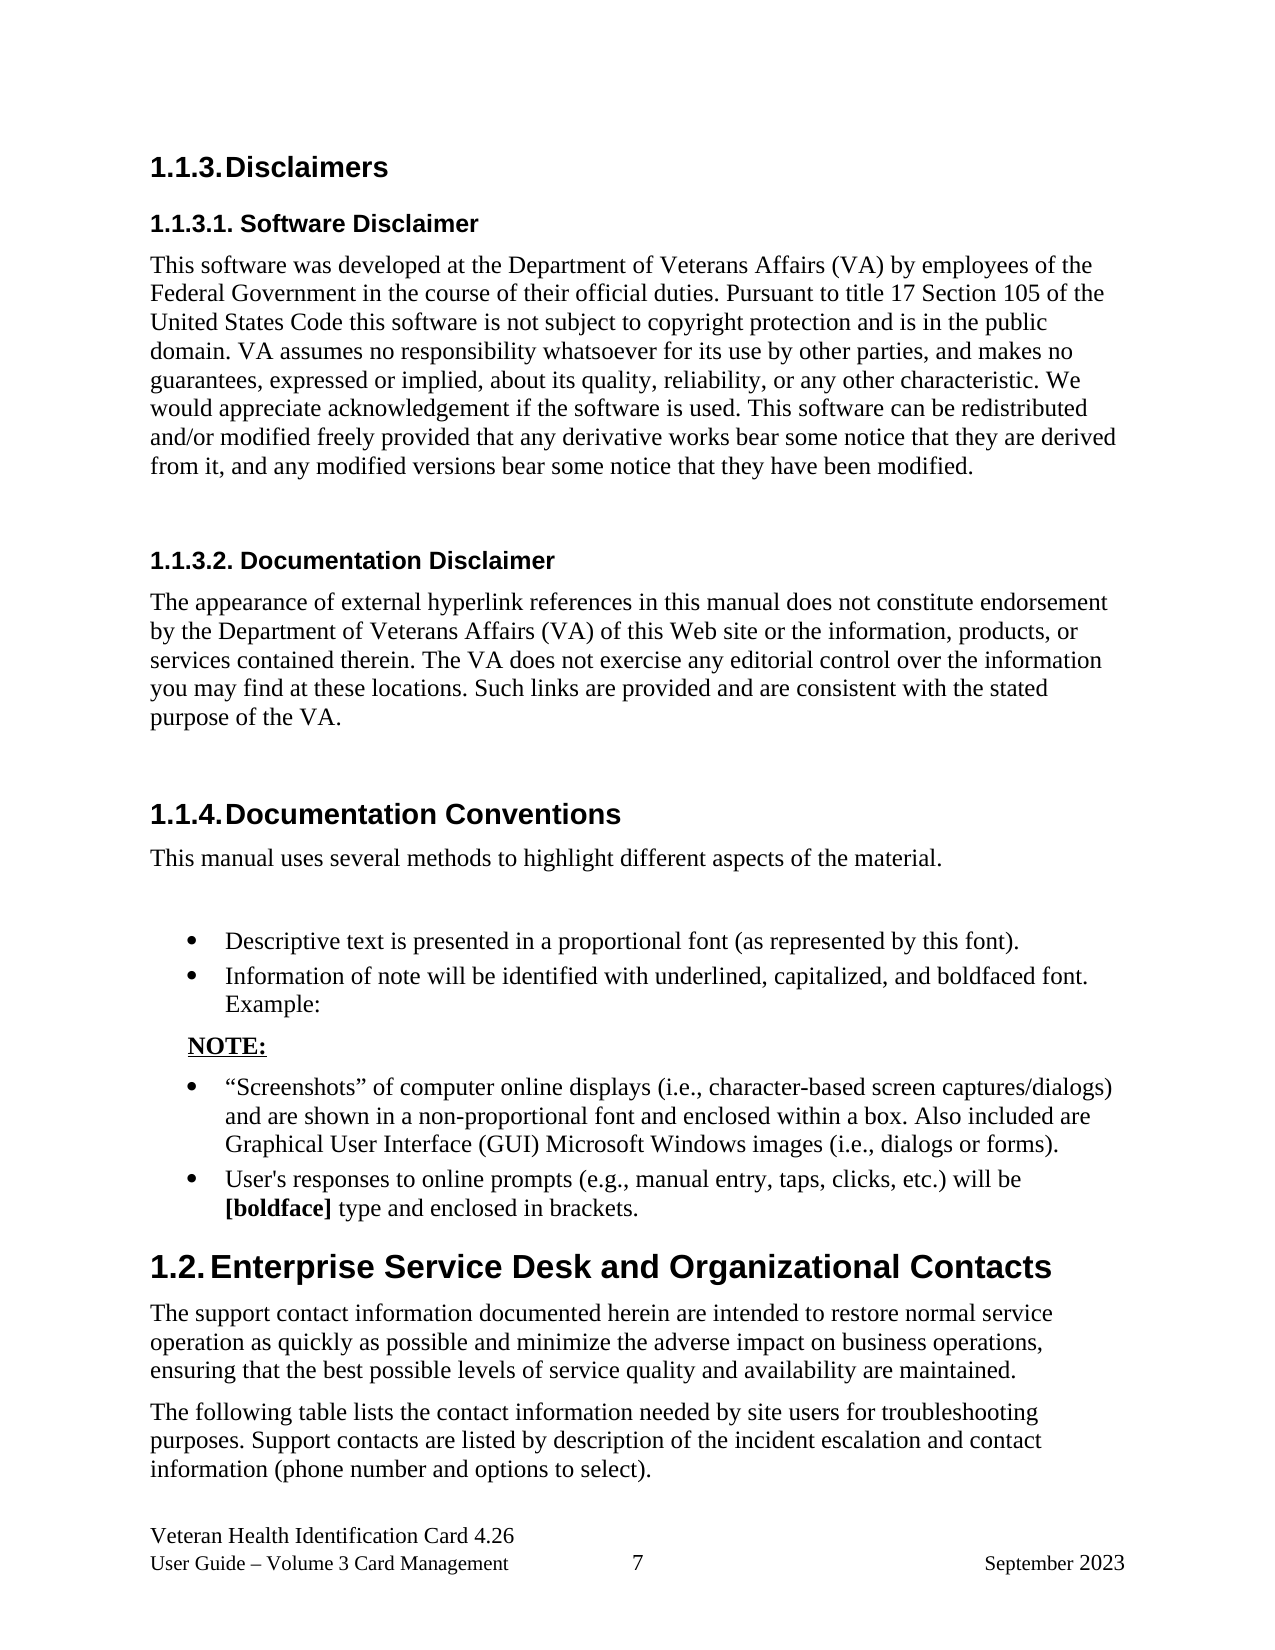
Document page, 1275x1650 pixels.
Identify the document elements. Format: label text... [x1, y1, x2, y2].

text Descriptive text is presented in a proportional font (as represented by this font). [187, 926, 1125, 954]
text The following table lists the contact information needed by site users for troubleshooting purposes. Support contacts are listed by description of the incident escalation and contact information (phone number and options to select). [150, 1397, 1125, 1483]
text This software was developed at the Department of Veterans Affairs (VA) by employees of the Federal Government in the course of their official duties. Pursuant to title 17 Section 105 of the United States Code this software is not subject to copyright protection and is in the public domain. VA assumes no responsibility whatsoever for its use by other parties, and makes no guarantees, expressed or implied, about its quality, reliability, or any other characteristic. We would appreciate acknowledgement if the software is used. This software can be redistributed and/or modified freely provided that any derivative works bear some notice that they are derived from it, and any modified versions bear some notice that they have been modified. [150, 250, 1125, 480]
subtitle Documentation Disclaimer [150, 546, 1125, 575]
text “Screenshots” of computer online displays (i.e., character-based screen captures/dialogs) and are shown in a non-proportional font and enclosed within a box. Also included are Graphical User Interface (GUI) Microsoft Windows images (i.e., dialogs or forms). [187, 1072, 1125, 1158]
subtitle Software Disclaimer [150, 208, 1125, 237]
text NOTE: [150, 1031, 1125, 1059]
text The support contact information documented herein are intended to restore normal service operation as quickly as possible and minimize the adverse impact on business operations, ensuring that the best possible levels of service quality and availability are maintained. [150, 1298, 1125, 1384]
text User's responses to online prompts (e.g., manual entry, taps, clicks, etc.) will be [boldface] type and enclosed in brackets. [187, 1164, 1125, 1222]
text The appearance of external hyperlink references in this manual does not constitute endorsement by the Department of Veterans Affairs (VA) of this Web site or the information, products, or services contained therein. The VA does not exercise any editorial control over the information you may find at these locations. Such links are provided and are consistent with the stated purpose of the VA. [150, 587, 1125, 731]
text Information of note will be identified with underlined, capitalized, and boldfaced font. Example: [187, 961, 1125, 1018]
subtitle Disclaimers [150, 150, 1125, 183]
subtitle Enterprise Service Desk and Organizational Contacts [150, 1247, 1125, 1286]
text This manual uses several methods to highlight different aspects of the material. [150, 843, 1125, 872]
subtitle Documentation Conventions [150, 797, 1125, 831]
